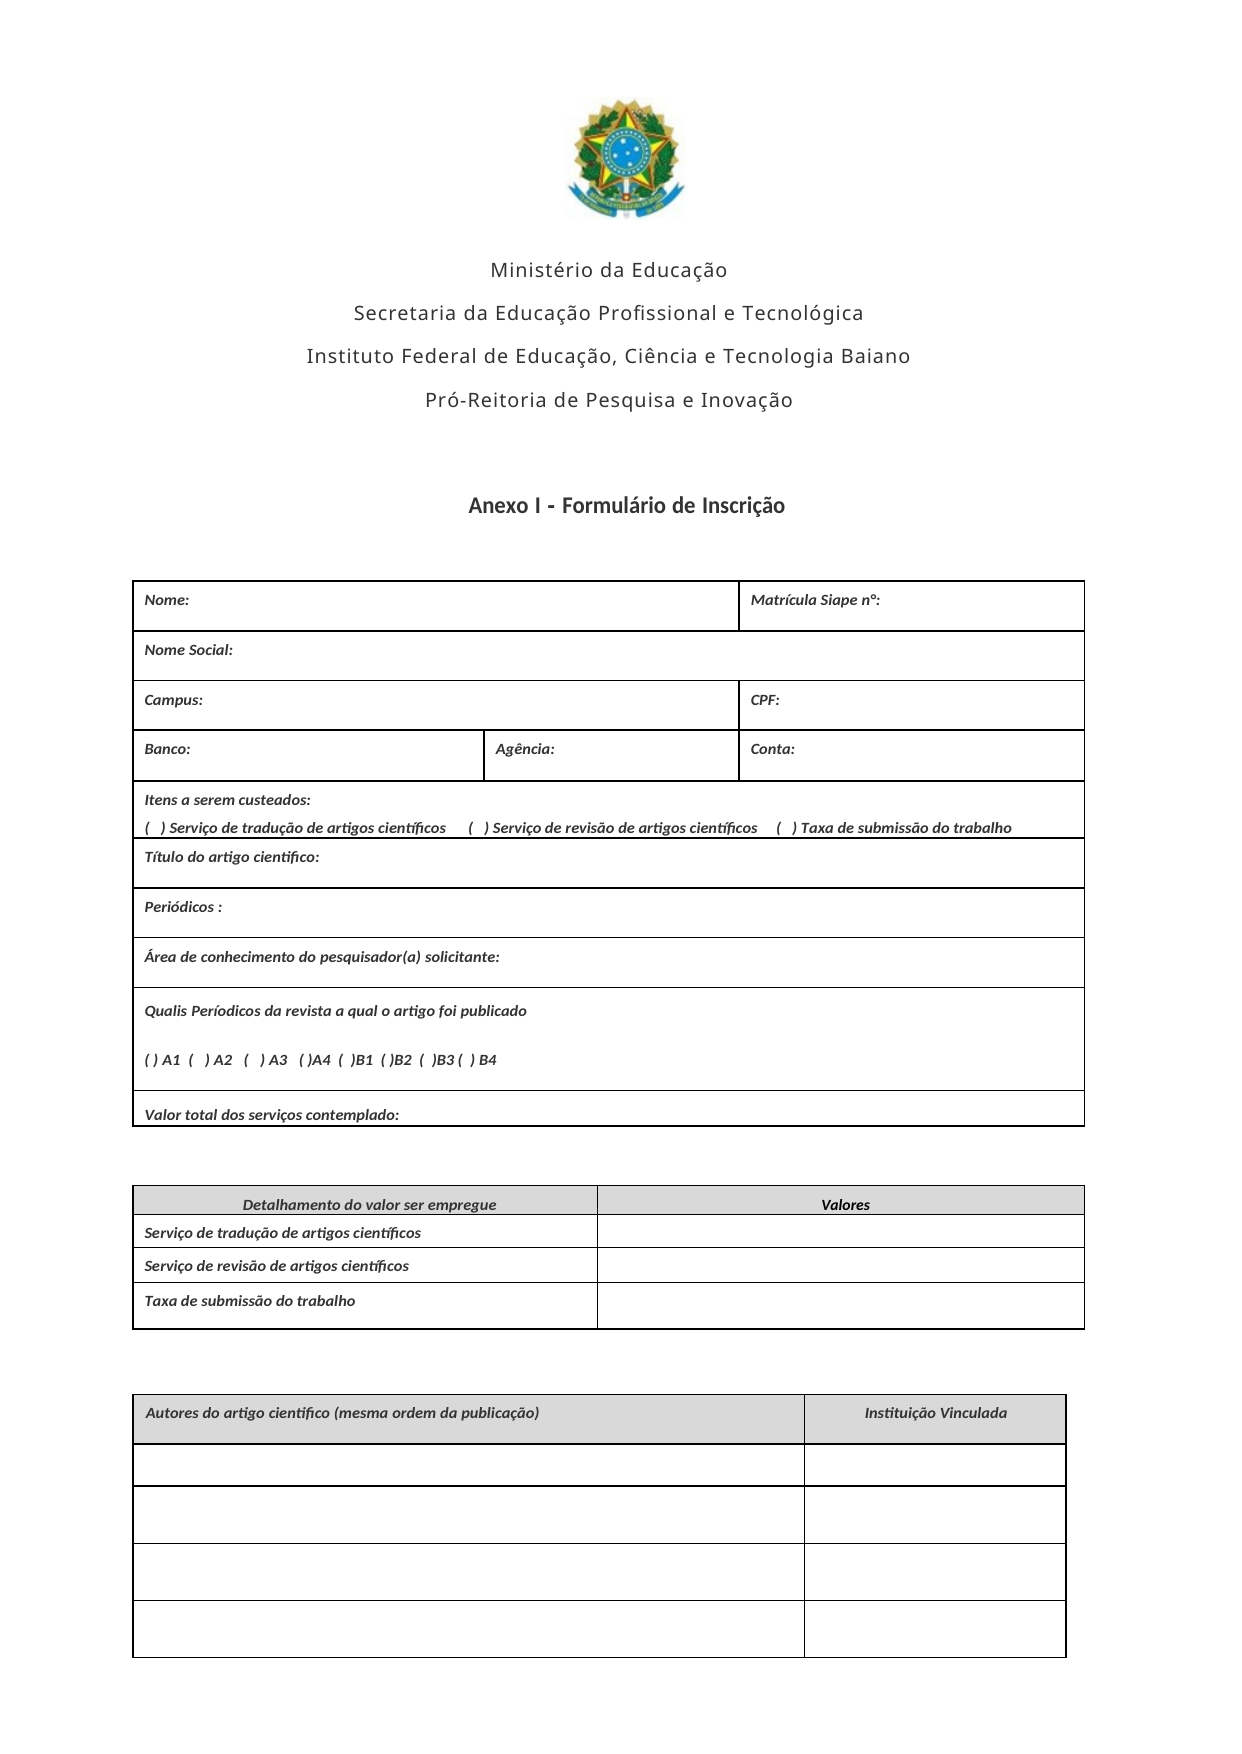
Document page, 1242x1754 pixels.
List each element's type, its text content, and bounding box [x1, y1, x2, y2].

picture [564, 97, 689, 221]
table_cell [134, 1601, 804, 1657]
table_cell [134, 1544, 804, 1600]
table_cell CPF: [740, 681, 1084, 729]
table_cell [805, 1601, 1065, 1657]
text Anexo I - Formulário de Inscrição [151, 488, 1102, 520]
table_cell Taxa de submissão do trabalho [134, 1283, 597, 1328]
table_cell Serviço de tradução de artigos científicos [134, 1215, 597, 1247]
table_cell Serviço de revisão de artigos científicos [134, 1248, 597, 1282]
table_cell [134, 1487, 804, 1542]
table_cell Conta: [740, 731, 1084, 780]
table_cell [805, 1544, 1065, 1600]
table_cell [598, 1215, 1084, 1247]
table_cell [598, 1248, 1084, 1282]
table_header Nome: [134, 582, 738, 630]
table_cell [134, 1445, 804, 1485]
table_cell Nome Social: [134, 632, 1084, 680]
table_cell Qualis Períodicos da revista a qual o artigo foi publicado ( ) A1 ( ) A2 ( ) A3 ( )A4 ( )B1 ( )B2 ( )B3 ( ) B4 [134, 988, 1084, 1090]
table_cell Itens a serem custeados: ( ) Serviço de tradução de artigos científicos ( ) Serviço de revisão de artigos científicos ( ) Taxa de submissão do trabalho [134, 782, 1084, 837]
text Instituto Federal de Educação, Ciência e Tecnologia Baiano [48, 343, 1170, 369]
table_cell [805, 1445, 1065, 1485]
table_header Detalhamento do valor ser empregue [134, 1186, 597, 1214]
table_cell Área de conhecimento do pesquisador(a) solicitante: [134, 938, 1084, 986]
table_cell Agência: [485, 731, 738, 780]
table_cell Banco: [134, 731, 483, 780]
table_header Instituição Vinculada [805, 1395, 1065, 1443]
table_cell Periódicos : [134, 889, 1084, 937]
text Pró-Reitoria de Pesquisa e Inovação [48, 386, 1170, 413]
text Ministério da Educação [48, 256, 1170, 283]
table_cell [598, 1283, 1084, 1328]
table_cell Título do artigo cientiﬁco: [134, 839, 1084, 887]
table_cell Campus: [134, 681, 738, 729]
table_header Valores [598, 1186, 1084, 1214]
table_cell Valor total dos serviços contemplado: [134, 1091, 1084, 1125]
table_cell [805, 1487, 1065, 1542]
table_header Autores do artigo cientiﬁco (mesma ordem da publicação) [134, 1395, 804, 1443]
text Secretaria da Educação Profissional e Tecnológica [48, 299, 1170, 326]
table_header Matrícula Siape n°: [740, 582, 1084, 630]
